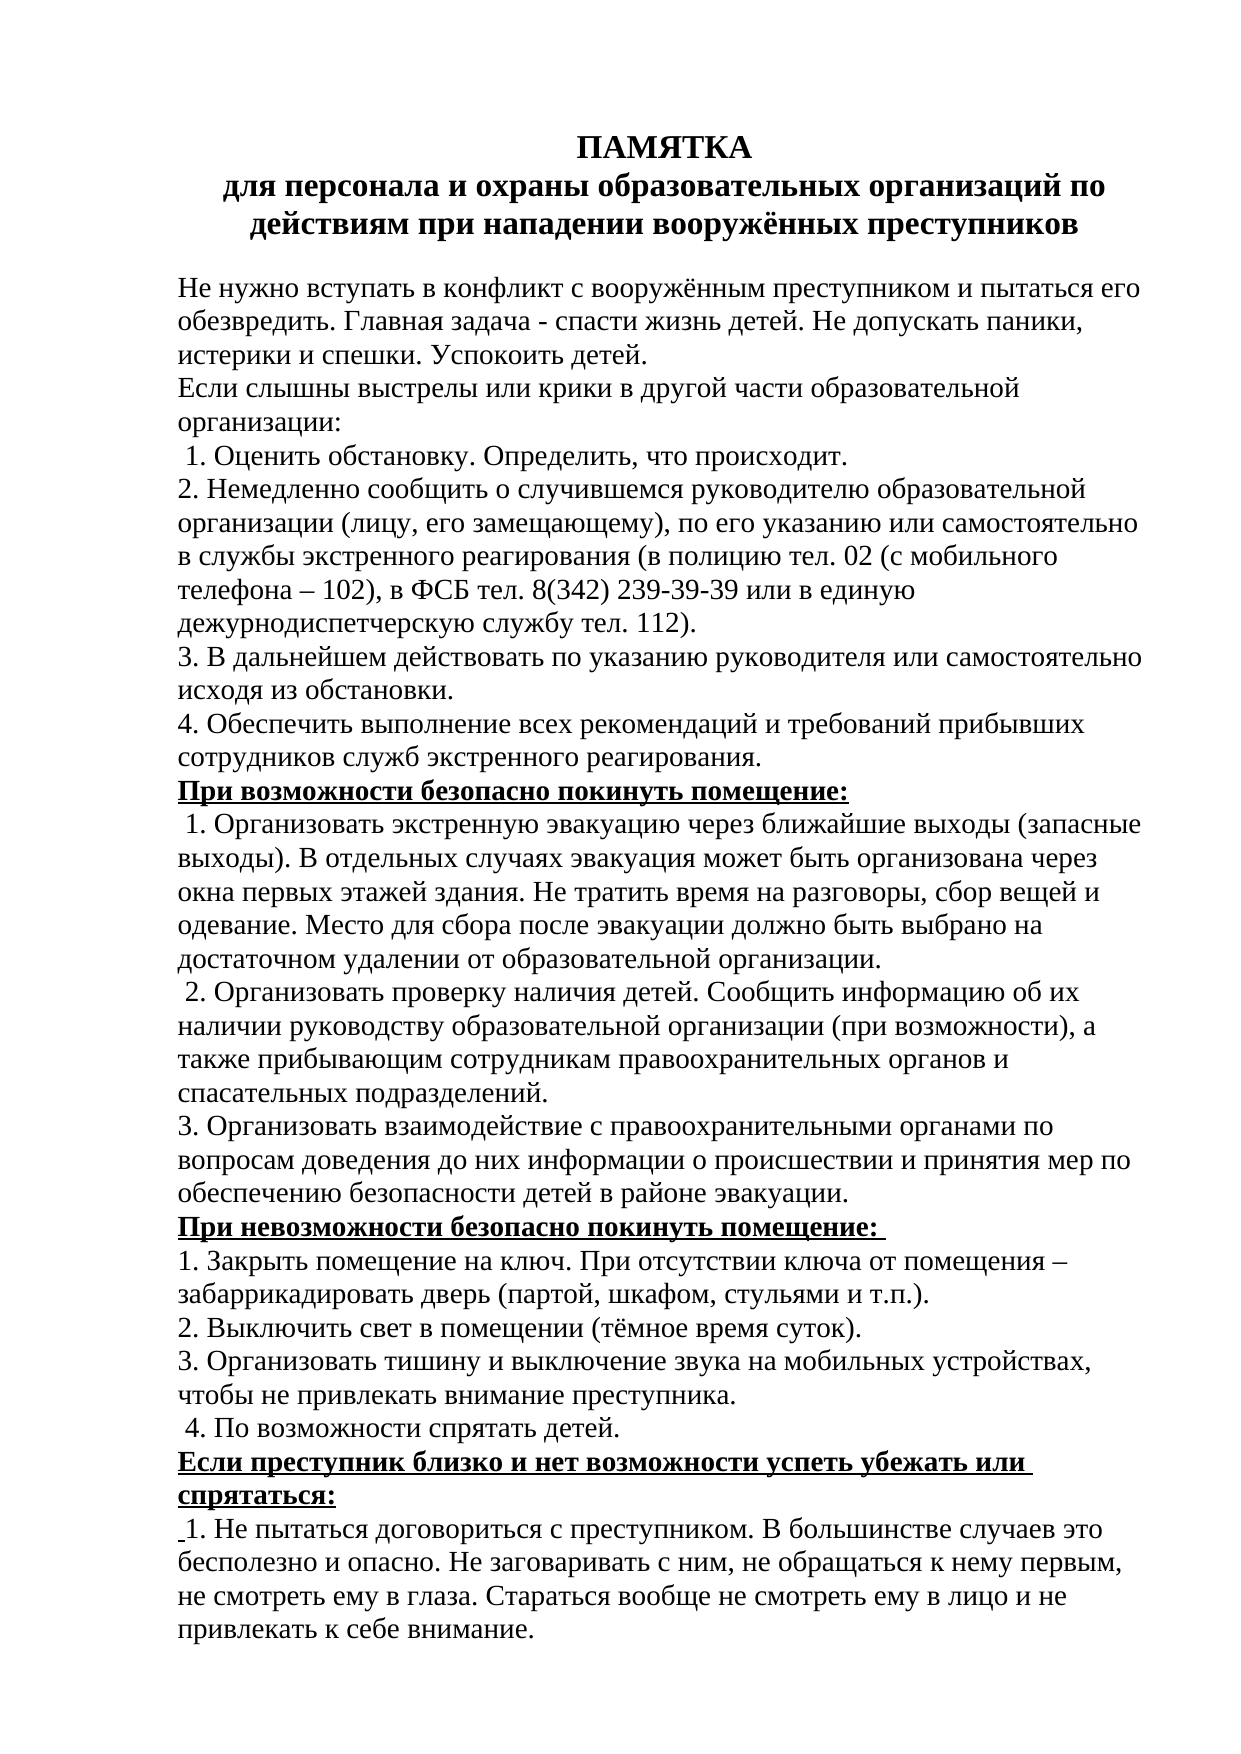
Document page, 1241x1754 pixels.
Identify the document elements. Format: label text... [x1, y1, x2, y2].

text Если преступник близко и нет возможности успеть убежать или спрятаться: [177, 1444, 1152, 1511]
text 2. Немедленно сообщить о случившемся руководителю образовательной организации (лицу, его замещающему), по его указанию или самостоятельно в службы экстренного реагирования (в полицию тел. 02 (с мобильного телефона – 102), в ФСБ тел. 8(342) 239-39-39 или в единую дежурнодиспетчерскую службу тел. 112). [177, 471, 1152, 639]
text 1. Оценить обстановку. Определить, что происходит. [177, 438, 1152, 471]
text При невозможности безопасно покинуть помещение: [177, 1209, 1152, 1243]
text 3. Организовать тишину и выключение звука на мобильных устройствах, чтобы не привлекать внимание преступника. [177, 1343, 1152, 1410]
text 2. Выключить свет в помещении (тёмное время суток). [177, 1310, 1152, 1343]
text 4. По возможности спрятать детей. [177, 1410, 1152, 1444]
text 2. Организовать проверку наличия детей. Сообщить информацию об их наличии руководству образовательной организации (при возможности), а также прибывающим сотрудникам правоохранительных органов и спасательных подразделений. [177, 974, 1152, 1108]
text Если слышны выстрелы или крики в другой части образовательной организации: [177, 371, 1152, 438]
text 1. Не пытаться договориться с преступником. В большинстве случаев это бесполезно и опасно. Не заговаривать с ним, не обращаться к нему первым, не смотреть ему в глаза. Стараться вообще не смотреть ему в лицо и не привлекать к себе внимание. [177, 1511, 1152, 1645]
text 4. Обеспечить выполнение всех рекомендаций и требований прибывших сотрудников служб экстренного реагирования. [177, 706, 1152, 773]
text 3. В дальнейшем действовать по указанию руководителя или самостоятельно исходя из обстановки. [177, 639, 1152, 706]
text 3. Организовать взаимодействие с правоохранительными органами по вопросам доведения до них информации о происшествии и принятия мер по обеспечению безопасности детей в районе эвакуации. [177, 1108, 1152, 1209]
text 1. Организовать экстренную эвакуацию через ближайшие выходы (запасные выходы). В отдельных случаях эвакуация может быть организована через окна первых этажей здания. Не тратить время на разговоры, сбор вещей и одевание. Место для сбора после эвакуации должно быть выбрано на достаточном удалении от образовательной организации. [177, 807, 1152, 974]
text для персонала и охраны образовательных организаций по действиям при нападении вооружённых преступников [177, 165, 1152, 242]
text 1. Закрыть помещение на ключ. При отсутствии ключа от помещения – забаррикадировать дверь (партой, шкафом, стульями и т.п.). [177, 1243, 1152, 1310]
text Не нужно вступать в конфликт с вооружённым преступником и пытаться его обезвредить. Главная задача - спасти жизнь детей. Не допускать паники, истерики и спешки. Успокоить детей. [177, 270, 1152, 371]
text При возможности безопасно покинуть помещение: [177, 773, 1152, 807]
text ПАМЯТКА [177, 127, 1152, 165]
